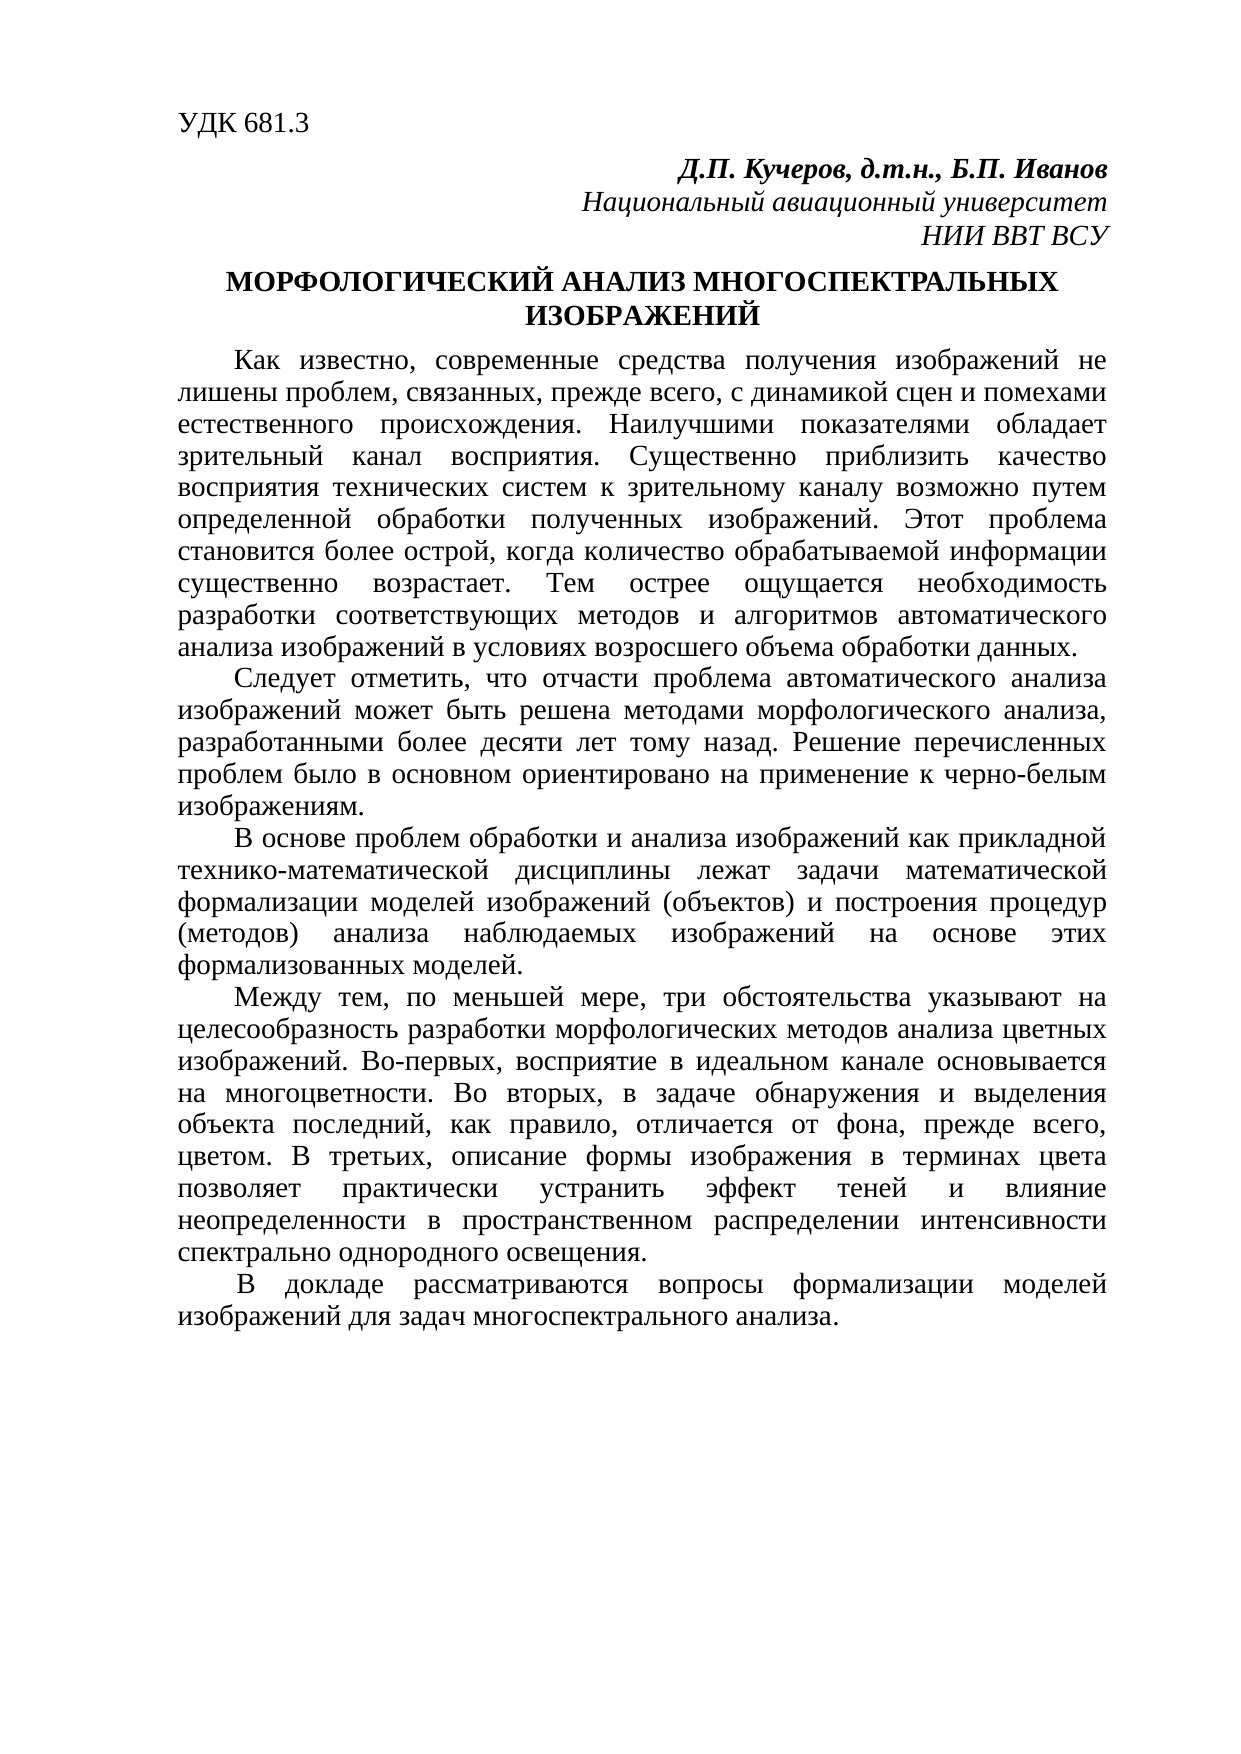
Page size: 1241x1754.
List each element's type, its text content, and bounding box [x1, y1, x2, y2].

text Д.П. Кучеров, д.т.н., Б.П. Иванов [177, 151, 1107, 184]
text МОРФОЛОГИЧЕСКИЙ АНАЛИЗ МНОГОСПЕКТРАЛЬНЫХ ИЗОБРАЖЕНИЙ [177, 264, 1107, 331]
text НИИ ВВТ ВСУ [177, 218, 1107, 252]
text Между тем, по меньшей мере, три обстоятельства указывают на целесообразность разработки морфологических методов анализа цветных изображений. Во-первых, восприятие в идеальном канале основывается на многоцветности. Во вторых, в задаче обнаружения и выделения объекта последний, как правило, отличается от фона, прежде всего, цветом. В третьих, описание формы изображения в терминах цвета позволяет практически устранить эффект теней и влияние неопределенности в пространственном распределении интенсивности спектрально однородного освещения. [177, 981, 1107, 1268]
text В докладе рассматриваются вопросы формализации моделей изображений для задач многоспектрального анализа. [177, 1268, 1107, 1331]
text Следует отметить, что отчасти проблема автоматического анализа изображений может быть решена методами морфологического анализа, разработанными более десяти лет тому назад. Решение перечисленных проблем было в основном ориентировано на применение к черно-белым изображениям. [177, 662, 1107, 822]
text В основе проблем обработки и анализа изображений как прикладной технико-математической дисциплины лежат задачи математической формализации моделей изображений (объектов) и построения процедур (методов) анализа наблюдаемых изображений на основе этих формализованных моделей. [177, 822, 1107, 981]
text Как известно, современные средства получения изображений не лишены проблем, связанных, прежде всего, с динамикой сцен и помехами естественного происхождения. Наилучшими показателями обладает зрительный канал восприятия. Существенно приблизить качество восприятия технических систем к зрительному каналу возможно путем определенной обработки полученных изображений. Этот проблема становится более острой, когда количество обрабатываемой информации существенно возрастает. Тем острее ощущается необходимость разработки соответствующих методов и алгоритмов автоматического анализа изображений в условиях возросшего объема обработки данных. [177, 344, 1107, 662]
text УДК 681.3 [177, 105, 1107, 138]
text Национальный авиационный университет [177, 184, 1107, 218]
